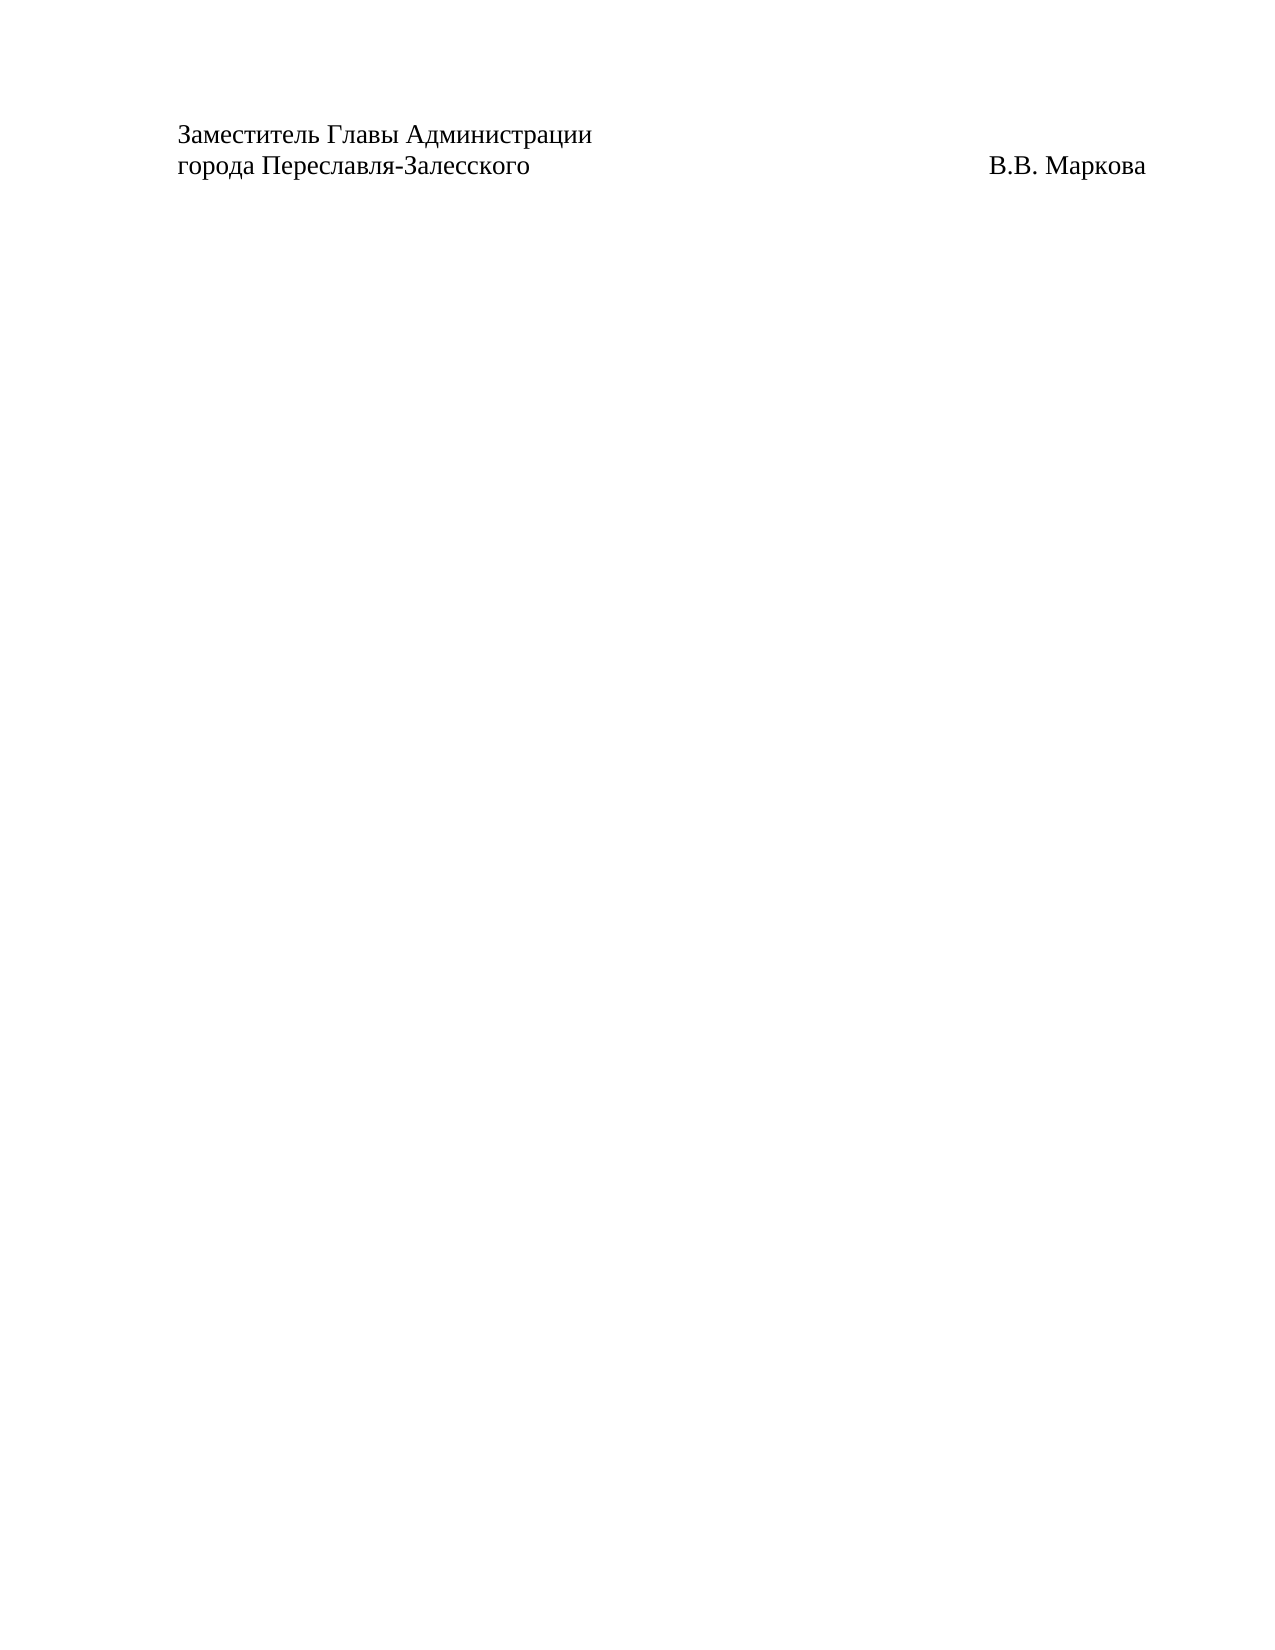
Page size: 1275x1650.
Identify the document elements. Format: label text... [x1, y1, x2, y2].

text Заместитель Главы Администрации [177, 118, 1186, 149]
text города Переславля-Залесского В.В. Маркова [177, 149, 1186, 180]
